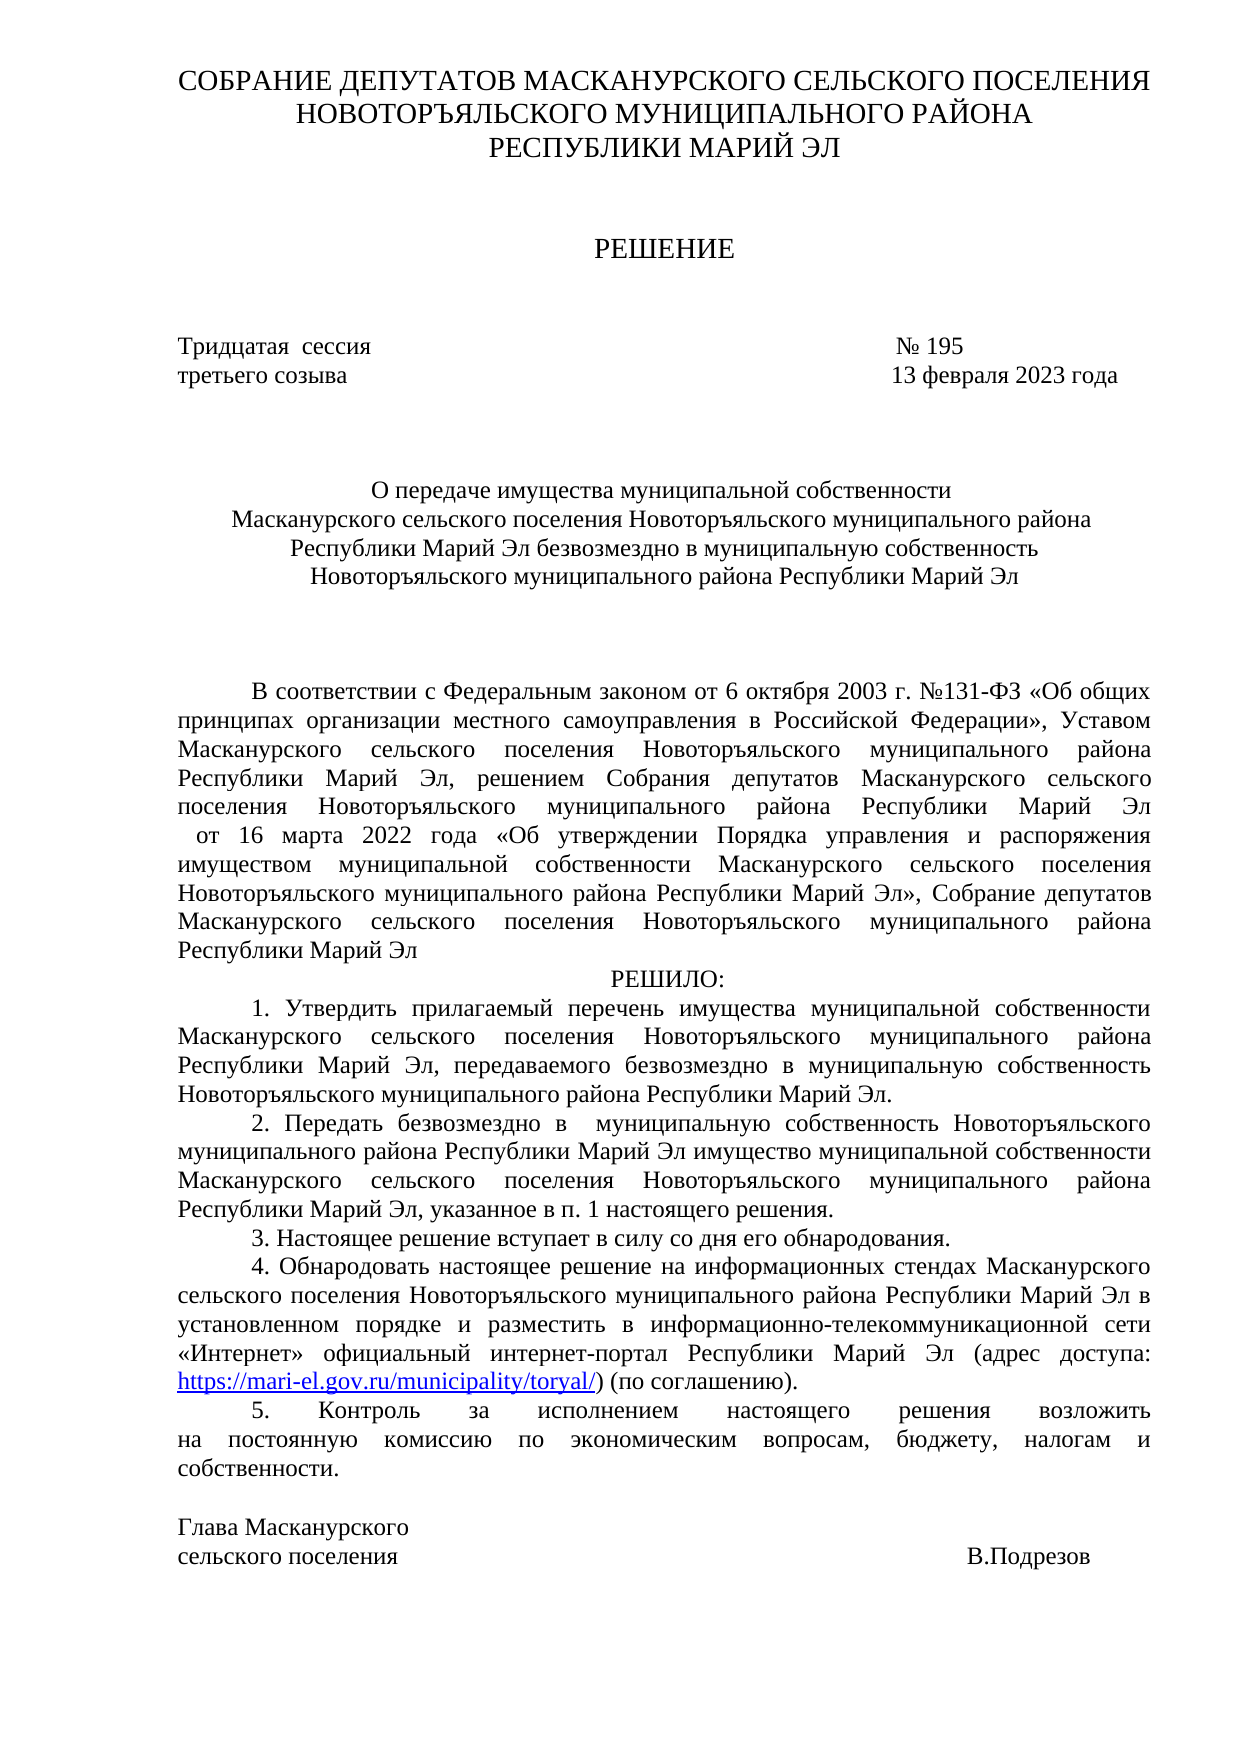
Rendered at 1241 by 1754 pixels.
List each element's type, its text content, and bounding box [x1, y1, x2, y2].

text В соответствии с Федеральным законом от 6 октября 2003 г. №131-ФЗ «Об общих принципах организации местного самоуправления в Российской Федерации», Уставом Масканурского сельского поселения Новоторъяльского муниципального района Республики Марий Эл, решением Собрания депутатов Масканурского сельского поселения Новоторъяльского муниципального района Республики Марий Эл от 16 марта 2022 года «Об утверждении Порядка управления и распоряжения имуществом муниципальной собственности Масканурского сельского поселения Новоторъяльского муниципального района Республики Марий Эл», Собрание депутатов Масканурского сельского поселения Новоторъяльского муниципального района Республики Марий Эл [177, 676, 1152, 964]
text РЕШИЛО: [177, 964, 1152, 993]
text третьего созыва 13 февраля 2023 года [177, 360, 1152, 389]
text 5. Контроль за исполнением настоящего решения возложить на постоянную комиссию по экономическим вопросам, бюджету, налогам и собственности. [177, 1395, 1152, 1481]
text СОБРАНИЕ ДЕПУТАТОВ МАСКАНУРСКОГО СЕЛЬСКОГО ПОСЕЛЕНИЯ НОВОТОРЪЯЛЬСКОГО МУНИЦИПАЛЬНОГО РАЙОНА [177, 63, 1152, 130]
text О передаче имущества муниципальной собственности Масканурского сельского поселения Новоторъяльского муниципального района Республики Марий Эл безвозмездно в муниципальную собственность [177, 475, 1152, 561]
text 4. Обнародовать настоящее решение на информационных стендах Масканурского сельского поселения Новоторъяльского муниципального района Республики Марий Эл в установленном порядке и разместить в информационно-телекоммуникационной сети «Интернет» официальный интернет-портал Республики Марий Эл (адрес доступа: https://mari-el.gov.ru/municipality/toryal/) (по соглашению). [177, 1251, 1152, 1395]
text РЕШЕНИЕ [177, 231, 1152, 264]
text 1. Утвердить прилагаемый перечень имущества муниципальной собственности Масканурского сельского поселения Новоторъяльского муниципального района Республики Марий Эл, передаваемого безвозмездно в муниципальную собственность Новоторъяльского муниципального района Республики Марий Эл. [177, 993, 1152, 1108]
text Тридцатая сессия № 195 [177, 331, 1152, 360]
text сельского поселения В.Подрезов [177, 1541, 1152, 1569]
text Глава Масканурского [177, 1512, 1152, 1541]
text РЕСПУБЛИКИ МАРИЙ ЭЛ [177, 130, 1152, 164]
list 3. Настоящее решение вступает в силу со дня его обнародования. [177, 1223, 1152, 1251]
text Новоторъяльского муниципального района Республики Марий Эл [177, 561, 1152, 590]
text 2. Передать безвозмездно в муниципальную собственность Новоторъяльского муниципального района Республики Марий Эл имущество муниципальной собственности Масканурского сельского поселения Новоторъяльского муниципального района Республики Марий Эл, указанное в п. 1 настоящего решения. [177, 1108, 1152, 1223]
